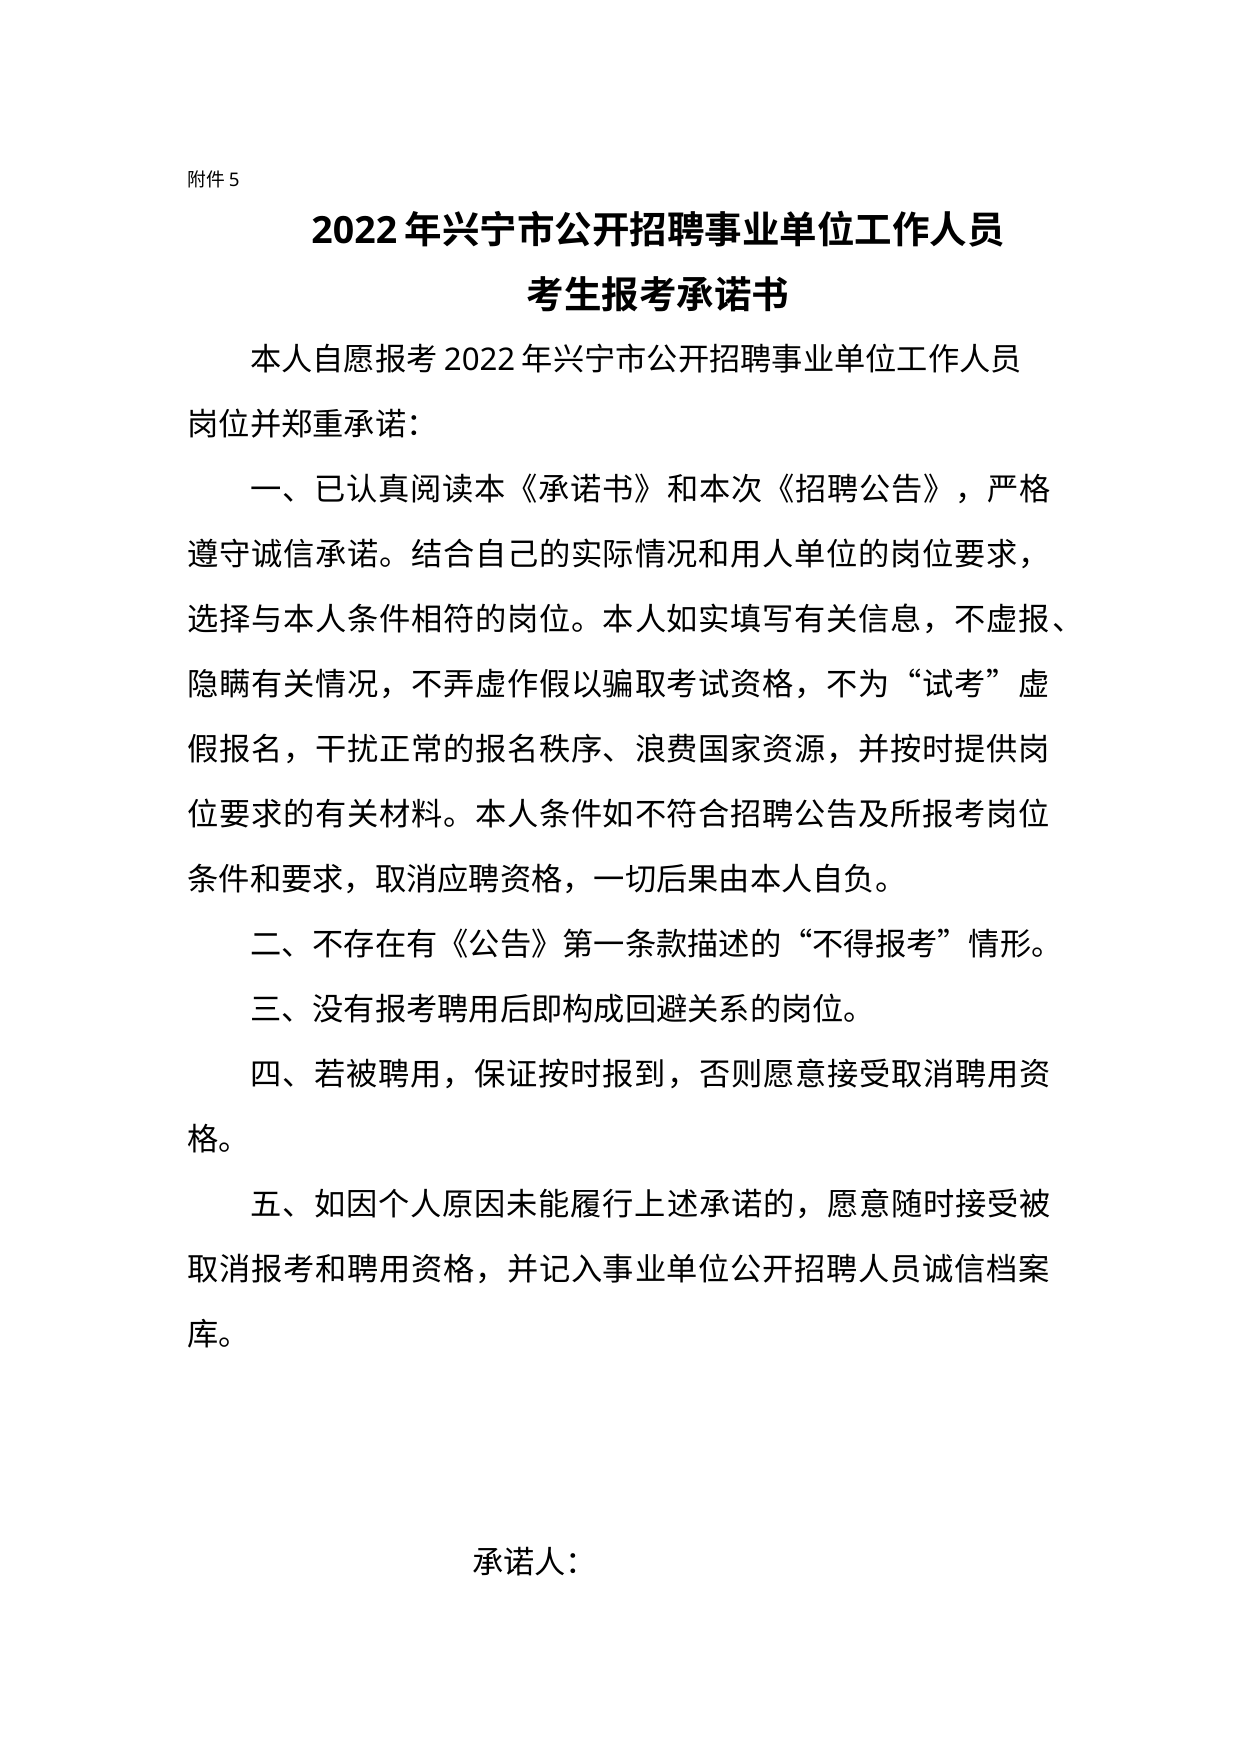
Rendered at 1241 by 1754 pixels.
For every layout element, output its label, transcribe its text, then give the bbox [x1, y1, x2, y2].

text 二、不存在有《公告》第一条款描述的“不得报考”情形。 [187, 909, 1053, 974]
text 附件5 [187, 162, 1053, 194]
text 一、已认真阅读本《承诺书》和本次《招聘公告》，严格遵守诚信承诺。结合自己的实际情况和用人单位的岗位要求，选择与本人条件相符的岗位。本人如实填写有关信息，不虚报、隐瞒有关情况，不弄虚作假以骗取考试资格，不为“试考”虚假报名，干扰正常的报名秩序、浪费国家资源，并按时提供岗位要求的有关材料。本人条件如不符合招聘公告及所报考岗位条件和要求，取消应聘资格，一切后果由本人自负。 [187, 454, 1053, 909]
text 承诺人： [187, 1527, 990, 1592]
text 考生报考承诺书 [187, 259, 1053, 324]
text 本人自愿报考2022年兴宁市公开招聘事业单位工作人员岗位并郑重承诺： [187, 324, 1053, 454]
text 三、没有报考聘用后即构成回避关系的岗位。 [187, 974, 1053, 1039]
text 五、如因个人原因未能履行上述承诺的，愿意随时接受被取消报考和聘用资格，并记入事业单位公开招聘人员诚信档案库。 [187, 1169, 1053, 1364]
text 四、若被聘用，保证按时报到，否则愿意接受取消聘用资格。 [187, 1039, 1053, 1169]
text 2022年兴宁市公开招聘事业单位工作人员 [187, 194, 1053, 259]
